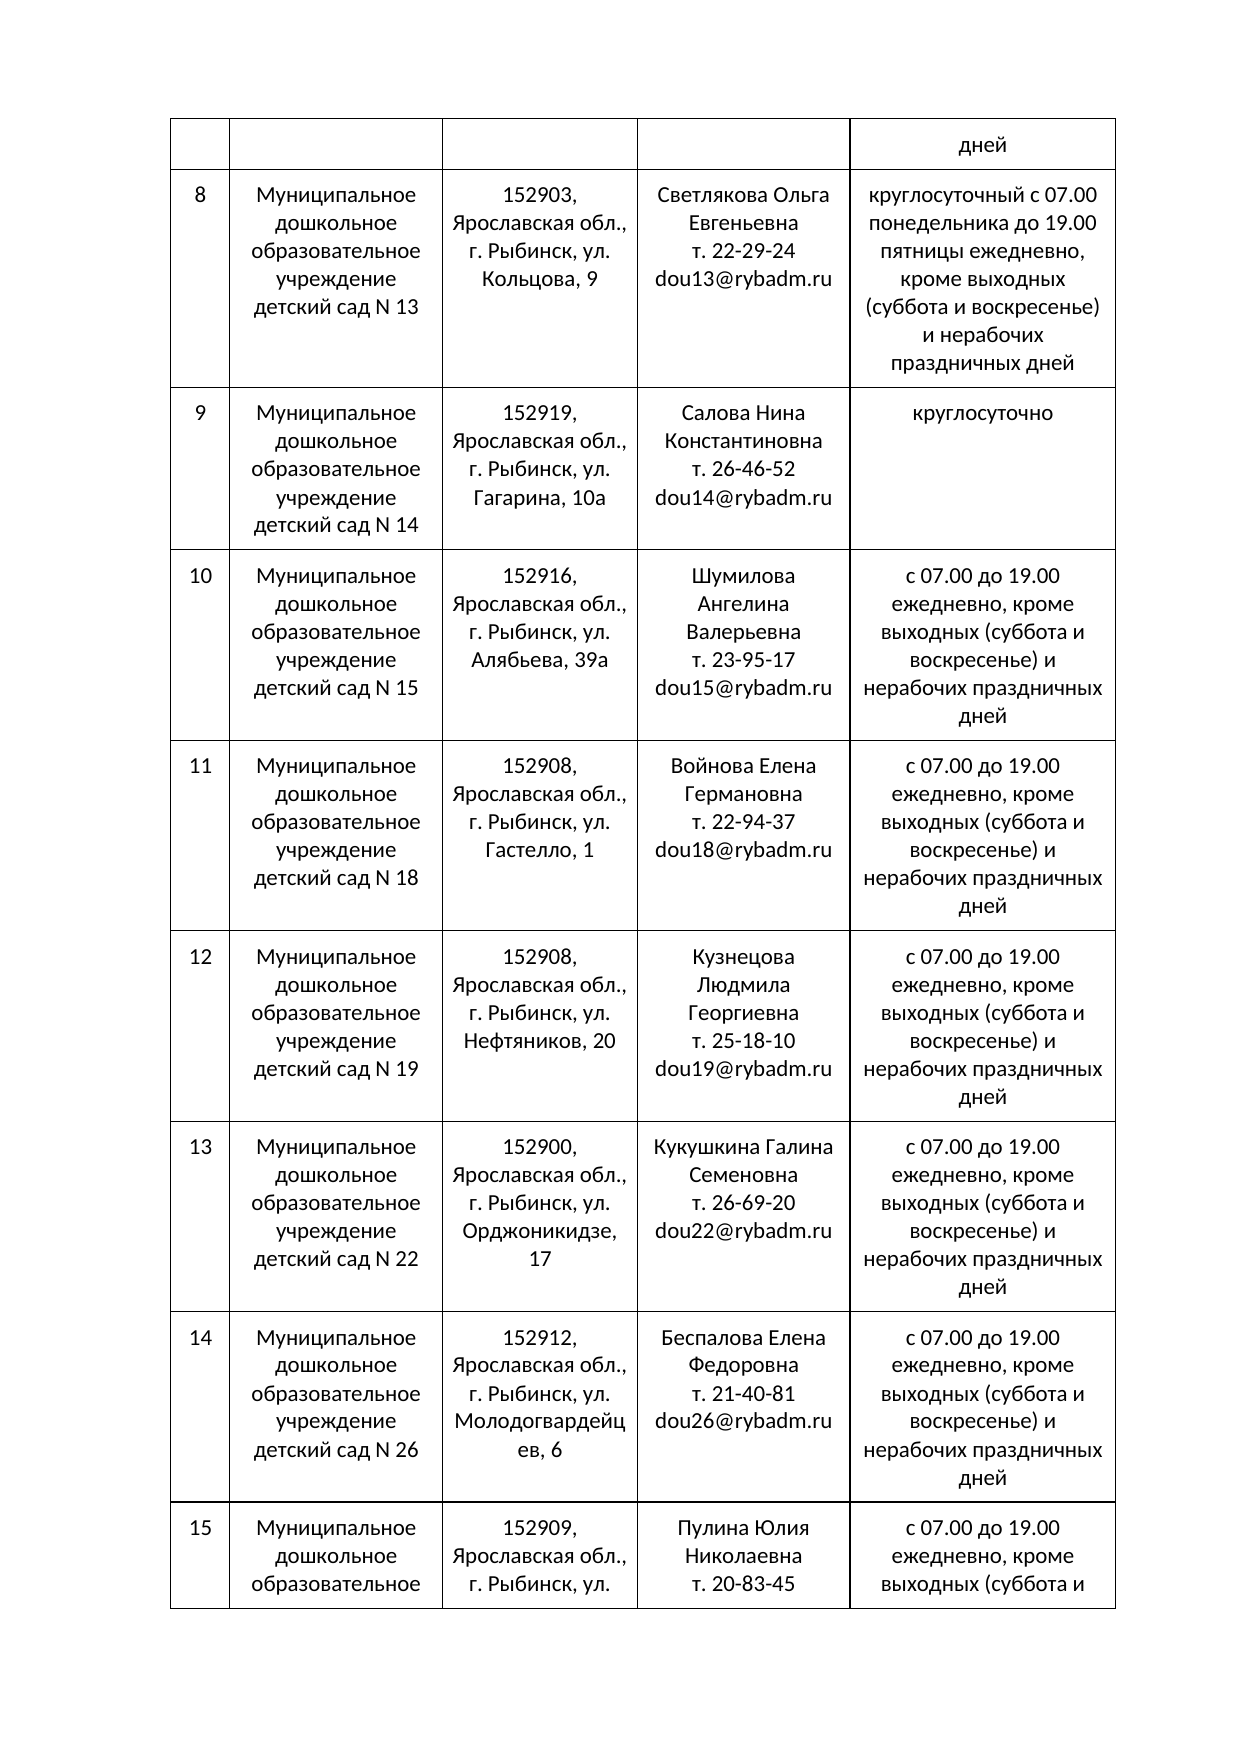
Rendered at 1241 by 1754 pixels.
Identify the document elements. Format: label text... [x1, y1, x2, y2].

table_cell Муниципальное дошкольное образовательное учреждение детский сад N 15 [230, 550, 442, 740]
table_cell 9 [171, 388, 229, 549]
table_cell 152903, Ярославская обл., г. Рыбинск, ул. Кольцова, 9 [443, 170, 637, 387]
table_cell 13 [171, 1122, 229, 1311]
table_cell 7 [171, 119, 229, 168]
table_cell Беспалова Елена Федоровна т. 21-40-81 dou26@rybadm.ru [638, 1312, 849, 1501]
table_cell Муниципальное дошкольное образовательное учреждение детский сад N 18 [230, 741, 442, 930]
table_cell Муниципальное дошкольное образовательное учреждение детский сад N 26 [230, 1312, 442, 1501]
table_cell Муниципальное дошкольное образовательное учреждение детский сад N 14 [230, 388, 442, 549]
table_cell Кукушкина Галина Семеновна т. 26-69-20 dou22@rybadm.ru [638, 1122, 849, 1311]
table_cell Кузнецова Людмила Георгиевна т. 25-18-10 dou19@rybadm.ru [638, 931, 849, 1121]
table_cell круглосуточный с 07.00 понедельника до 19.00 пятницы ежедневно, кроме выходных (суббота и воскресенье) и нерабочих праздничных дней [851, 170, 1115, 387]
table_cell с 07.00 до 19.00 ежедневно, кроме выходных (суббота и воскресенье) и нерабочих праздничных дней [851, 1312, 1115, 1501]
table_cell круглосуточно [851, 388, 1115, 549]
table_cell с 07.00 до 19.00 ежедневно, кроме выходных (суббота и воскресенье) и нерабочих праздничных дней [851, 741, 1115, 930]
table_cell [230, 119, 442, 168]
table_cell Муниципальное дошкольное образовательное учреждение детский сад N 19 [230, 931, 442, 1121]
table_cell 152912, Ярославская обл., г. Рыбинск, ул. Молодогвардейцев, 6 [443, 1312, 637, 1501]
table_cell 152919, Ярославская обл., г. Рыбинск, ул. Гагарина, 10а [443, 388, 637, 549]
table_cell 8 [171, 170, 229, 387]
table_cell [443, 119, 637, 168]
table_cell с 07.00 до 19.00 ежедневно, кроме выходных (суббота и воскресенье) и нерабочих праздничных дней [851, 550, 1115, 740]
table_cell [230, 1503, 442, 1608]
table_cell 152900, Ярославская обл., г. Рыбинск, ул. Орджоникидзе, 17 [443, 1122, 637, 1311]
table_cell Муниципальное дошкольное образовательное учреждение детский сад N 22 [230, 1122, 442, 1311]
table_cell Войнова Елена Германовна т. 22-94-37 dou18@rybadm.ru [638, 741, 849, 930]
table_cell 10 [171, 550, 229, 740]
table_cell 12 [171, 931, 229, 1121]
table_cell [443, 1503, 637, 1608]
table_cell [638, 119, 849, 168]
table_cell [638, 1503, 849, 1608]
table_cell 152908, Ярославская обл., г. Рыбинск, ул. Гастелло, 1 [443, 741, 637, 930]
table_cell 15 [171, 1503, 229, 1608]
table_cell 11 [171, 741, 229, 930]
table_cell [851, 1503, 1115, 1608]
table_cell Салова Нина Константиновна т. 26-46-52 dou14@rybadm.ru [638, 388, 849, 549]
table_cell 152916, Ярославская обл., г. Рыбинск, ул. Алябьева, 39а [443, 550, 637, 740]
table_cell 14 [171, 1312, 229, 1501]
table_cell 152908, Ярославская обл., г. Рыбинск, ул. Нефтяников, 20 [443, 931, 637, 1121]
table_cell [851, 119, 1115, 168]
table_cell с 07.00 до 19.00 ежедневно, кроме выходных (суббота и воскресенье) и нерабочих праздничных дней [851, 1122, 1115, 1311]
table_cell Светлякова Ольга Евгеньевна т. 22-29-24 dou13@rybadm.ru [638, 170, 849, 387]
table_cell Шумилова Ангелина Валерьевна т. 23-95-17 dou15@rybadm.ru [638, 550, 849, 740]
table_cell с 07.00 до 19.00 ежедневно, кроме выходных (суббота и воскресенье) и нерабочих праздничных дней [851, 931, 1115, 1121]
table_cell Муниципальное дошкольное образовательное учреждение детский сад N 13 [230, 170, 442, 387]
